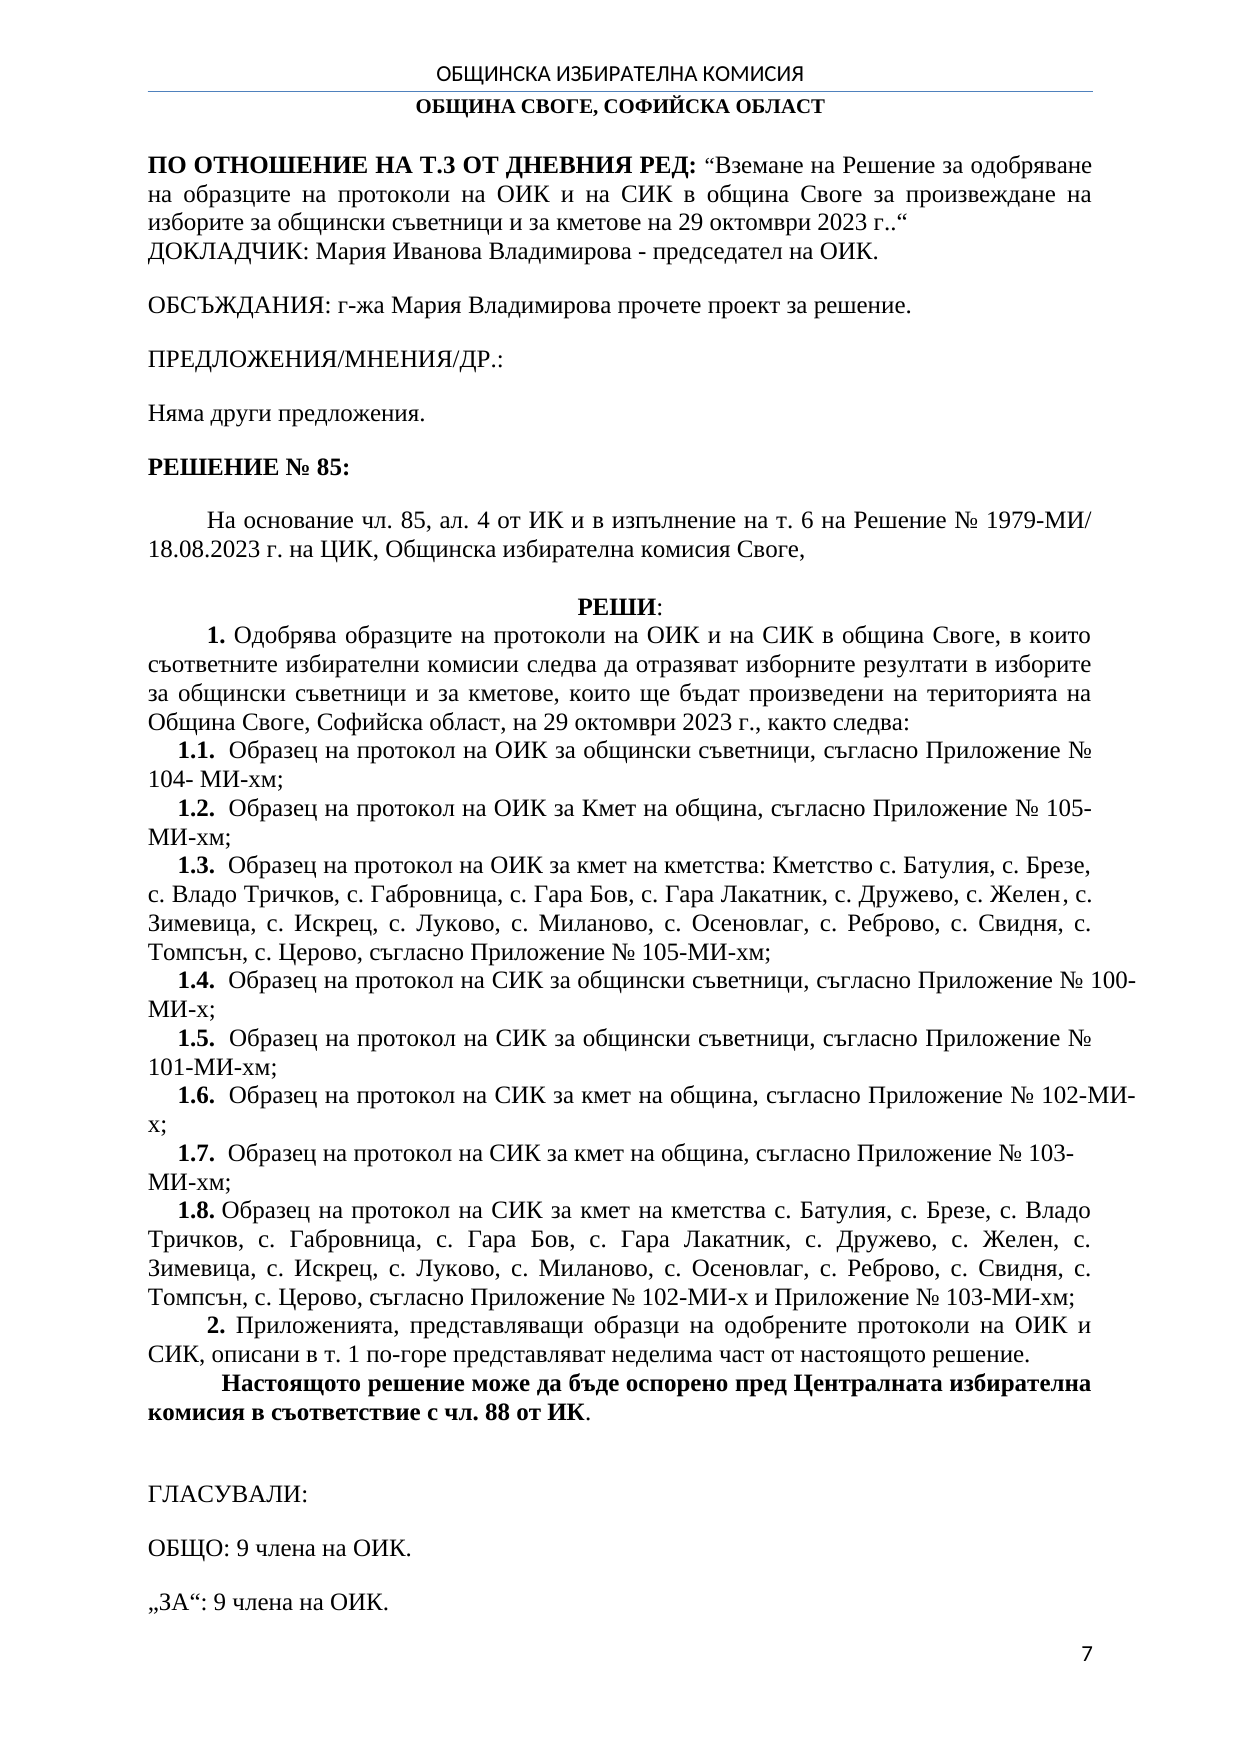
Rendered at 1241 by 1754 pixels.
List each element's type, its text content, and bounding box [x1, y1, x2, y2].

text РЕШИ: [148, 592, 1093, 621]
text 2. Приложенията, представляващи образци на одобрените протоколи на ОИК и СИК, описани в т. 1 по-горе представляват неделима част от настоящото решение. [148, 1311, 1093, 1368]
text 1. Одобрява образците на протоколи на ОИК и на СИК в община Своге, в които съответните избирателни комисии следва да отразяват изборните резултати в изборите за общински съветници и за кметове, които ще бъдат произведени на територията на Община Своге, Софийска област, на 29 октомври 2023 г., както следва: [148, 621, 1093, 736]
list Образец на протокол на СИК за общински съветници, съгласно Приложение № 100-МИ-х; [148, 966, 1137, 1023]
list Образец на протокол на ОИК за кмет на кметства: Кметство с. Батулия, с. Брезе, с. Владо Тричков, с. Габровница, с. Гара Бов, с. Гара Лакатник, с. Дружево, с. Желен, с. Зимевица, с. Искрец, с. Луково, с. Миланово, с. Осеновлаг, с. Реброво, с. Свидня, с. Томпсън, с. Церово, съгласно Приложение № 105-МИ-хм; [148, 851, 1092, 966]
text Няма други предложения. [148, 398, 1093, 427]
text Настоящото решение може да бъде оспорено пред Централната избирателна комисия в съответствие с чл. 88 от ИК. [148, 1368, 1093, 1426]
text ОБСЪЖДАНИЯ: г-жа Мария Владимирова прочете проект за решение. [148, 290, 1093, 319]
text ОБЩО: 9 члена на ОИК. [148, 1533, 1093, 1562]
list Образец на протокол на СИК за кмет на община, съгласно Приложение № 102-МИ-х; [148, 1081, 1137, 1138]
text ГЛАСУВАЛИ: [148, 1479, 1093, 1508]
list Образец на протокол на СИК за общински съветници, съгласно Приложение № 101-МИ-хм; [148, 1023, 1093, 1081]
list Образец на протокол на СИК за кмет на кметства с. Батулия, с. Брезе, с. Владо Тричков, с. Габровница, с. Гара Бов, с. Гара Лакатник, с. Дружево, с. Желен, с. Зимевица, с. Искрец, с. Луково, с. Миланово, с. Осеновлаг, с. Реброво, с. Свидня, с. Томпсън, с. Церово, съгласно Приложение № 102-МИ-х и Приложение № 103-МИ-хм; [148, 1196, 1093, 1311]
text ПО ОТНОШЕНИЕ НА Т.3 ОТ ДНЕВНИЯ РЕД: “Вземане на Решение за одобряване на образците на протоколи на ОИК и на СИК в община Своге за произвеждане на изборите за общински съветници и за кметове на 29 октомври 2023 г..“ [148, 150, 1093, 236]
text ДОКЛАДЧИК: Мария Иванова Владимирова - председател на ОИК. [148, 236, 1093, 265]
text На основание чл. 85, ал. 4 от ИК и в изпълнение на т. 6 на Решение № 1979-МИ/ 18.08.2023 г. на ЦИК, Общинска избирателна комисия Своге, [148, 506, 1093, 563]
list Образец на протокол на ОИК за общински съветници, съгласно Приложение № 104- МИ-хм; [148, 736, 1092, 793]
list Образец на протокол на СИК за кмет на община, съгласно Приложение № 103-МИ-хм; [148, 1138, 1093, 1196]
list Образец на протокол на ОИК за Кмет на община, съгласно Приложение № 105-МИ-хм; [148, 793, 1092, 851]
text ПРЕДЛОЖЕНИЯ/МНЕНИЯ/ДР.: [148, 344, 1093, 373]
text РЕШЕНИЕ № 85: [148, 452, 1093, 480]
text „ЗА“: 9 члена на ОИК. [148, 1587, 1093, 1616]
